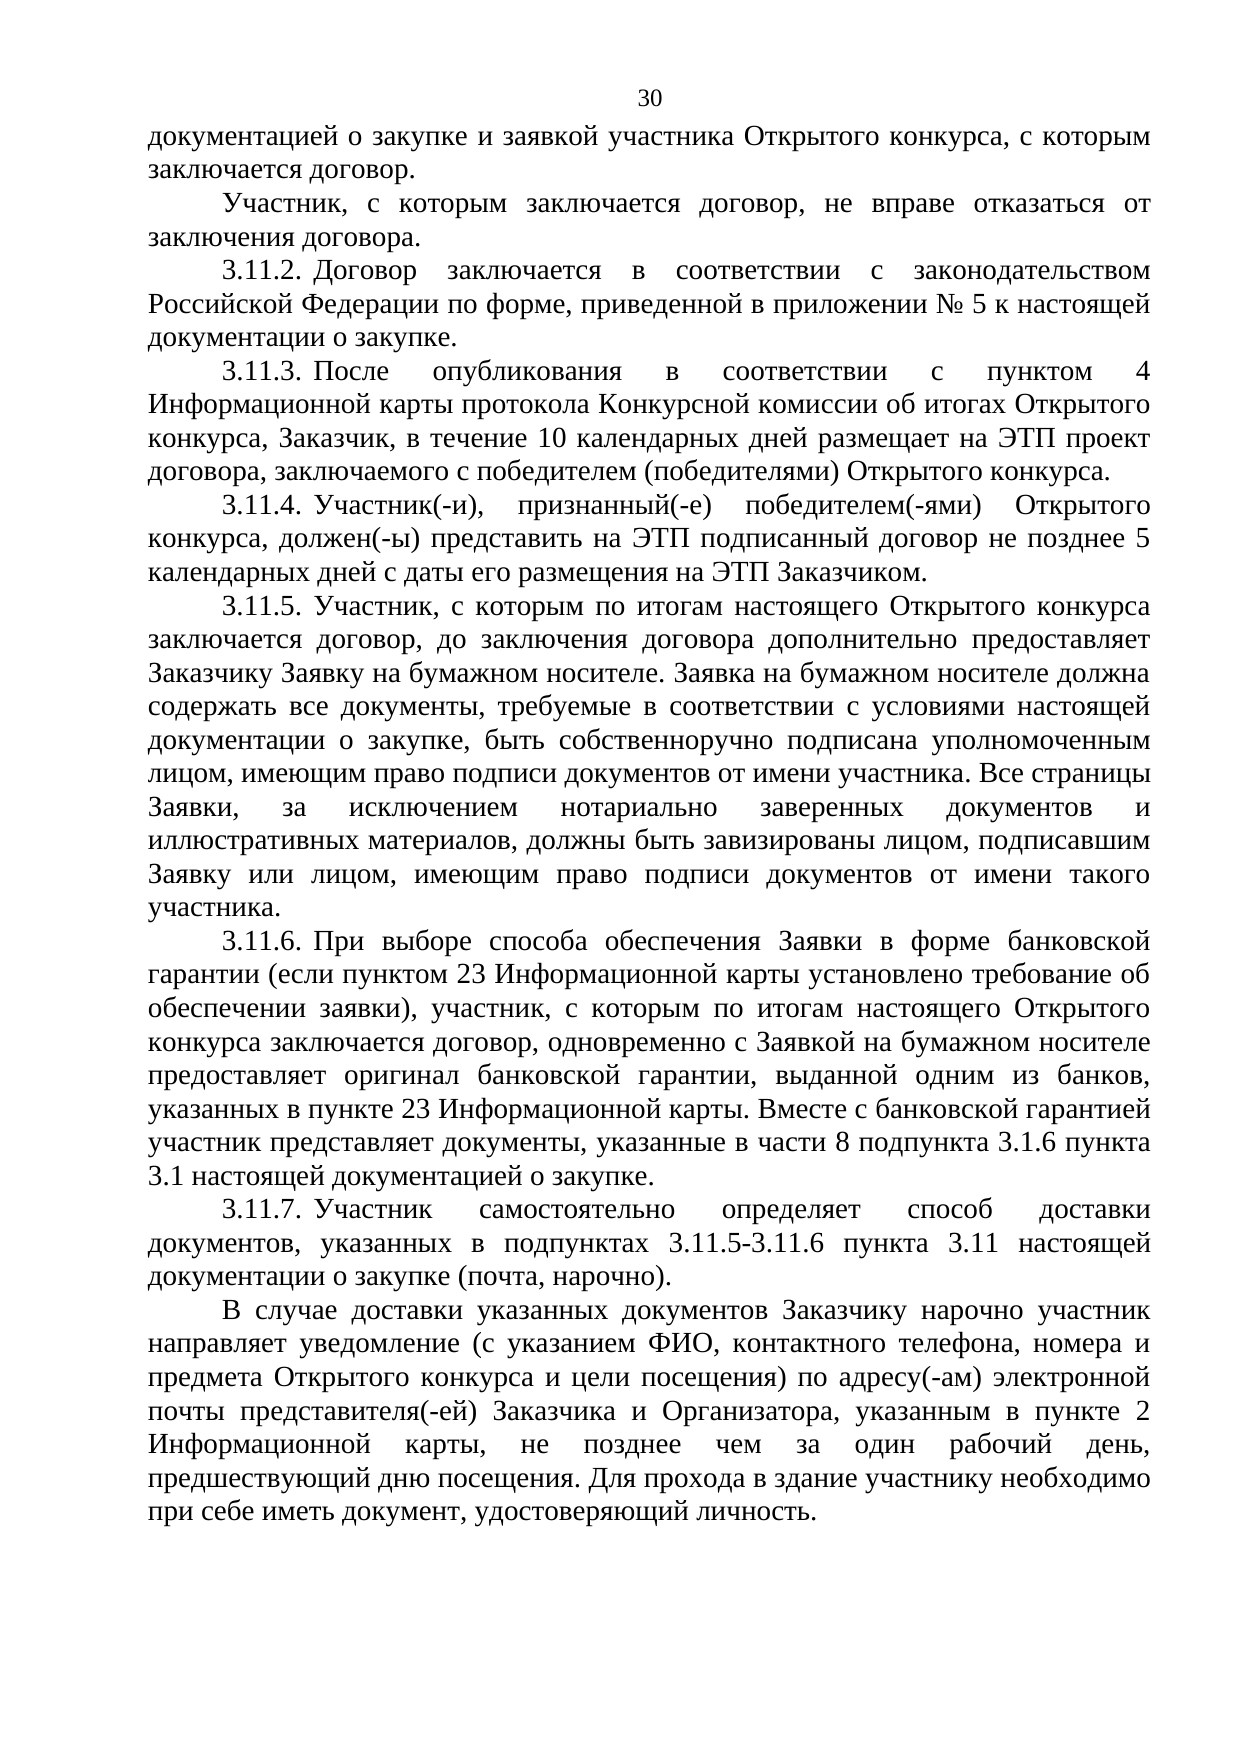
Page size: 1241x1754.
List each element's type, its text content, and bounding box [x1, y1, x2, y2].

list Участник, с которым по итогам настоящего Открытого конкурса заключается договор, до заключения договора дополнительно предоставляет Заказчику Заявку на бумажном носителе. Заявка на бумажном носителе должна содержать все документы, требуемые в соответствии с условиями настоящей документации о закупке, быть собственноручно подписана уполномоченным лицом, имеющим право подписи документов от имени участника. Все страницы Заявки, за исключением нотариально заверенных документов и иллюстративных материалов, должны быть завизированы лицом, подписавшим Заявку или лицом, имеющим право подписи документов от имени такого участника. [148, 588, 1152, 923]
text Участник, с которым заключается договор, не вправе отказаться от заключения договора. [148, 185, 1152, 252]
list После опубликования в соответствии с пунктом 4 Информационной карты протокола Конкурсной комиссии об итогах Открытого конкурса, Заказчик, в течение 10 календарных дней размещает на ЭТП проект договора, заключаемого с победителем (победителями) Открытого конкурса. [148, 353, 1152, 487]
list Договор заключается в соответствии с законодательством Российской Федерации по форме, приведенной в приложении № 5 к настоящей документации о закупке. [148, 252, 1152, 353]
text В случае доставки указанных документов Заказчику нарочно участник направляет уведомление (с указанием ФИО, контактного телефона, номера и предмета Открытого конкурса и цели посещения) по адресу(-ам) электронной почты представителя(-ей) Заказчика и Организатора, указанным в пункте 2 Информационной карты, не позднее чем за один рабочий день, предшествующий дню посещения. Для прохода в здание участнику необходимо при себе иметь документ, удостоверяющий личность. [148, 1292, 1152, 1527]
list Участник самостоятельно определяет способ доставки документов, указанных в подпунктах 3.11.5-3.11.6 пункта 3.11 настоящей документации о закупке (почта, нарочно). [148, 1191, 1152, 1292]
list Участник(-и), признанный(-е) победителем(-ями) Открытого конкурса, должен(-ы) представить на ЭТП подписанный договор не позднее 5 календарных дней с даты его размещения на ЭТП Заказчиком. [148, 487, 1152, 588]
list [148, 118, 1152, 185]
list При выборе способа обеспечения Заявки в форме банковской гарантии (если пунктом 23 Информационной карты установлено требование об обеспечении заявки), участник, с которым по итогам настоящего Открытого конкурса заключается договор, одновременно с Заявкой на бумажном носителе предоставляет оригинал банковской гарантии, выданной одним из банков, указанных в пункте 23 Информационной карты. Вместе с банковской гарантией участник представляет документы, указанные в части 8 подпункта 3.1.6 пункта 3.1 настоящей документацией о закупке. [148, 923, 1152, 1191]
